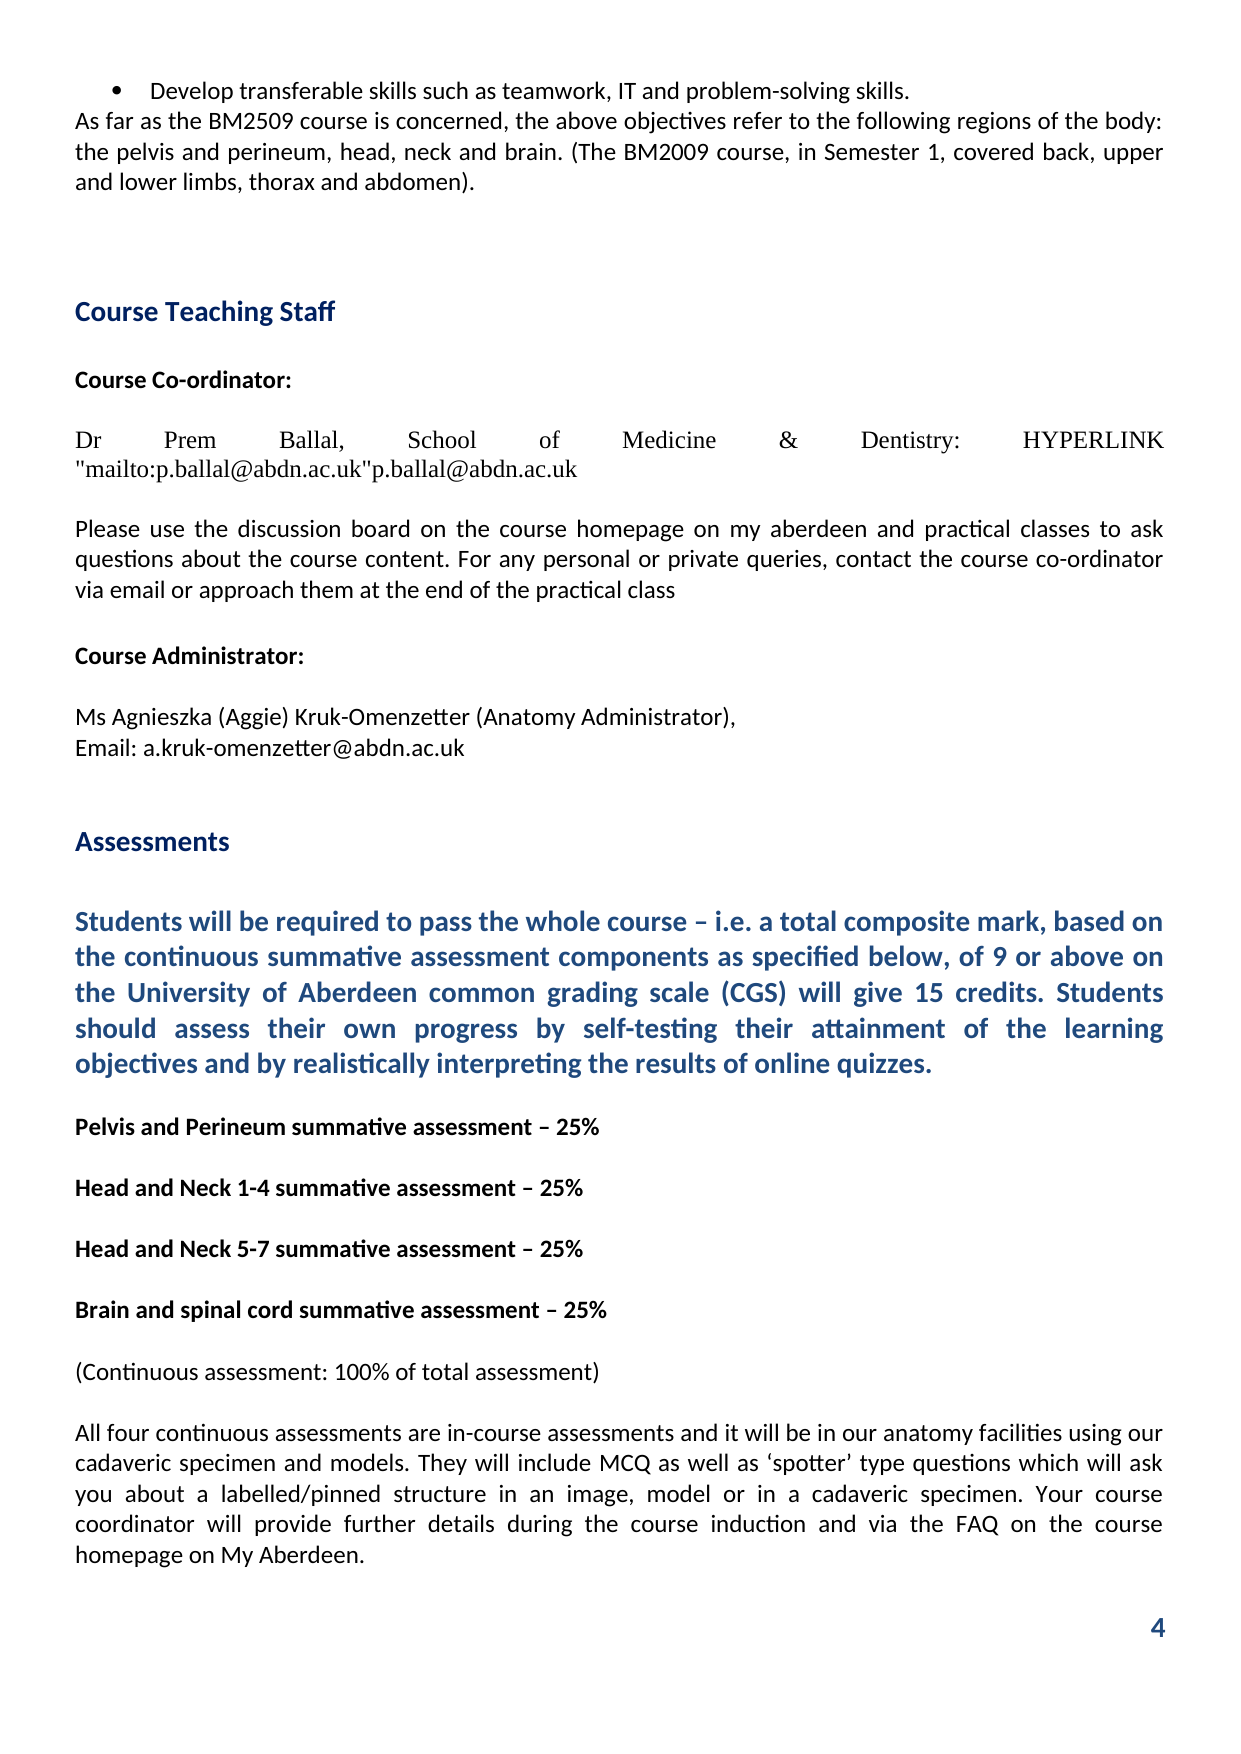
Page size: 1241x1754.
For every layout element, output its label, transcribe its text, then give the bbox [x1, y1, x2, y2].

text Ms Agnieszka (Aggie) Kruk-Omenzetter (Anatomy Administrator), [75, 701, 1165, 732]
text Assessments [75, 823, 1165, 859]
text Course Administrator: [75, 640, 1165, 671]
text Please use the discussion board on the course homepage on my aberdeen and practical classes to ask questions about the course content. For any personal or private queries, contact the course co-ordinator via email or approach them at the end of the practical class [75, 513, 1165, 604]
text Email: a.kruk-omenzetter@abdn.ac.uk [75, 732, 1165, 762]
text Course Co-ordinator: [75, 364, 1165, 394]
text Course Teaching Staff [75, 293, 1165, 328]
